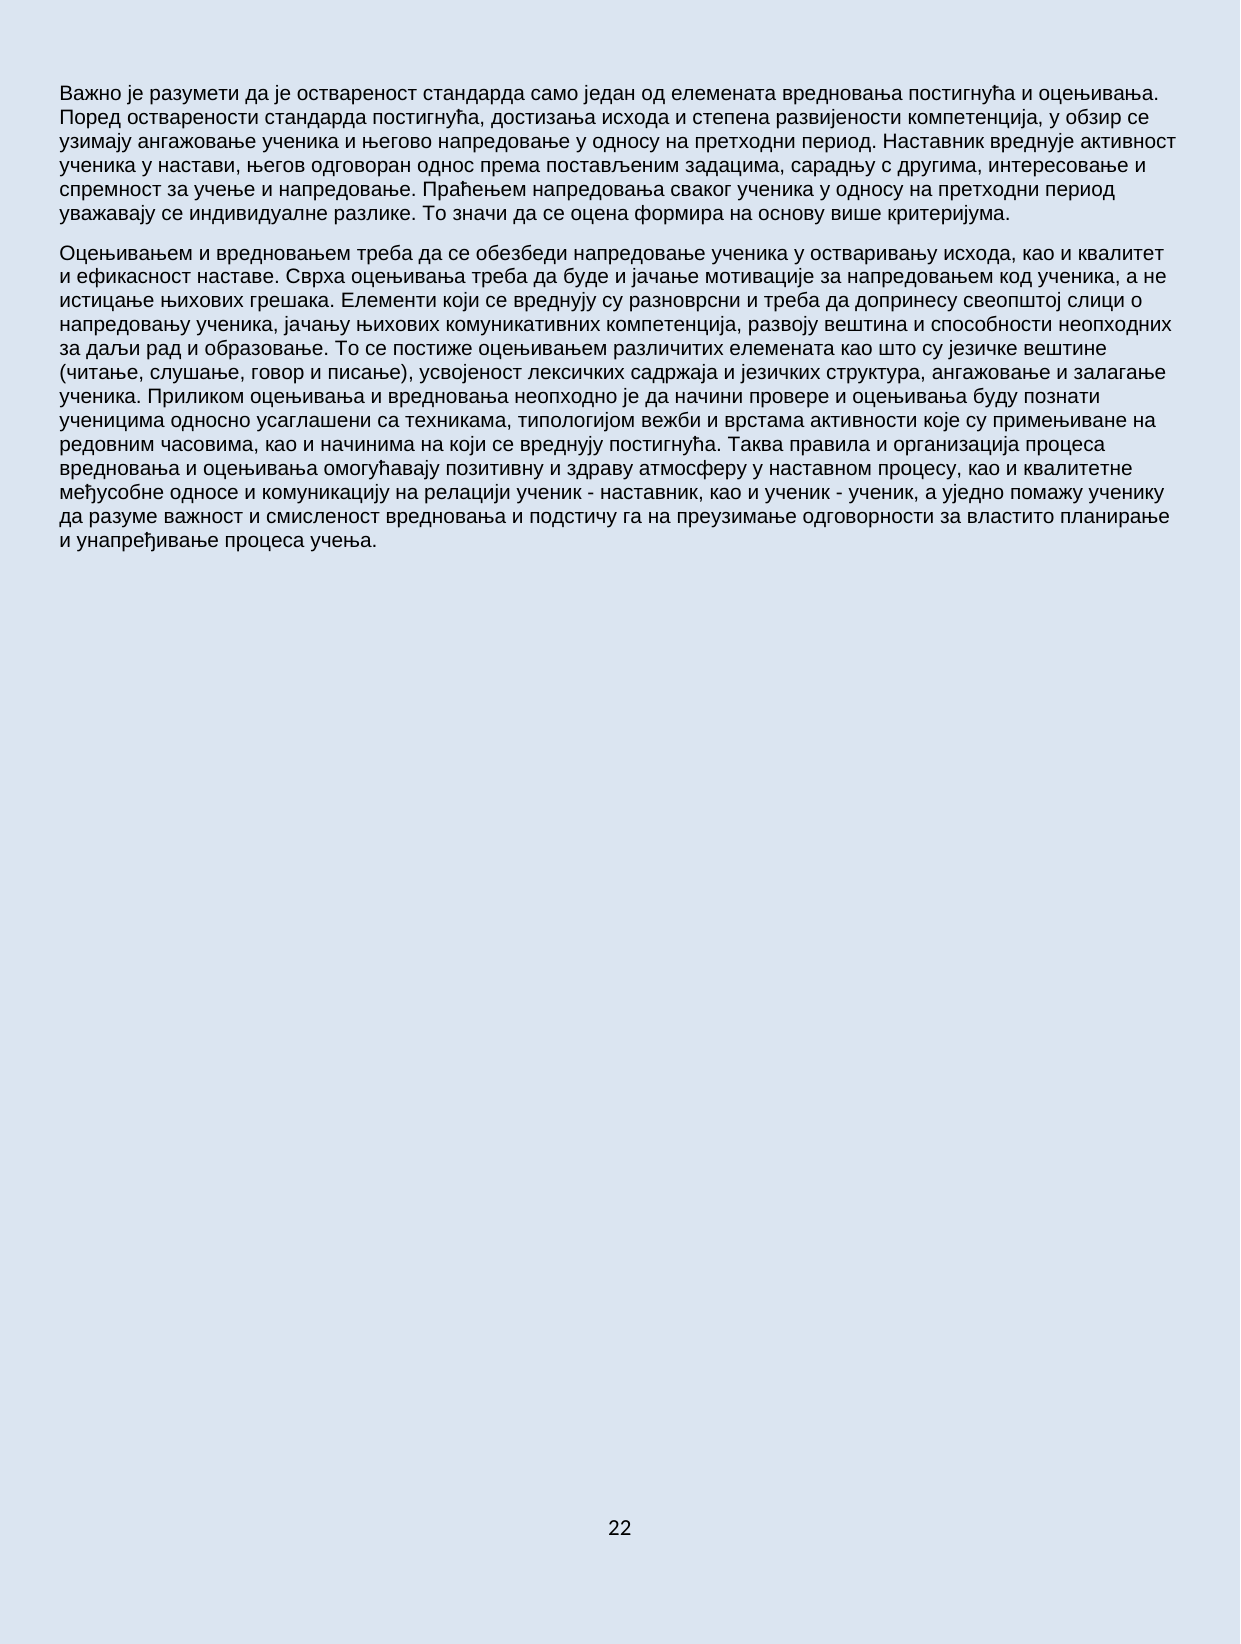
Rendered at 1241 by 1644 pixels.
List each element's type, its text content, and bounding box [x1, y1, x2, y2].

text Важно је разумети да је оствареност стандарда само један од елемената вредновања постигнућа и оцењивања. Поред остварености стандарда постигнућа, достизања исхода и степена развијености компетенција, у обзир се узимају ангажовање ученика и његово напредовање у односу на претходни период. Наставник вреднује активност ученика у настави, његов одговоран однос према постављеним задацима, сарадњу с другима, интересовање и спремност за учење и напредовање. Праћењем напредовања сваког ученика у односу на претходни период уважавају се индивидуалне разлике. То значи да се оцена формира на основу више критеријума. [59, 81, 1180, 225]
text Оцењивањем и вредновањем треба да се обезбеди напредовање ученика у остваривању исхода, као и квалитет и ефикасност наставе. Сврха оцењивања треба да буде и јачање мотивације за напредовањем код ученика, а не истицање њихових грешака. Елементи који се вреднују су разноврсни и треба да допринесу свеопштој слици о напредовању ученика, јачању њихових комуникативних компетенција, развоју вештина и способности неопходних за даљи рад и образовање. То се постиже оцењивањем различитих елемената као што су језичке вештине (читање, слушање, говор и писање), усвојеност лексичких садржаја и језичких структура, ангажовање и залагање ученика. Приликом оцењивања и вредновања неопходно је да начини провере и оцењивања буду познати ученицима односно усаглашени са техникама, типологијом вежби и врстама активности које су примењиване на редовним часовима, као и начинима на који се вреднују постигнућа. Таква правила и организација процеса вредновања и оцењивања омогућавају позитивну и здраву атмосферу у наставном процесу, као и квалитетне међусобне односе и комуникацију на релацији ученик - наставник, као и ученик - ученик, а уједно помажу ученику да разуме важност и смисленост вредновања и подстичу га на преузимање одговорности за властито планирање и унапређивање процеса учења. [59, 240, 1180, 552]
